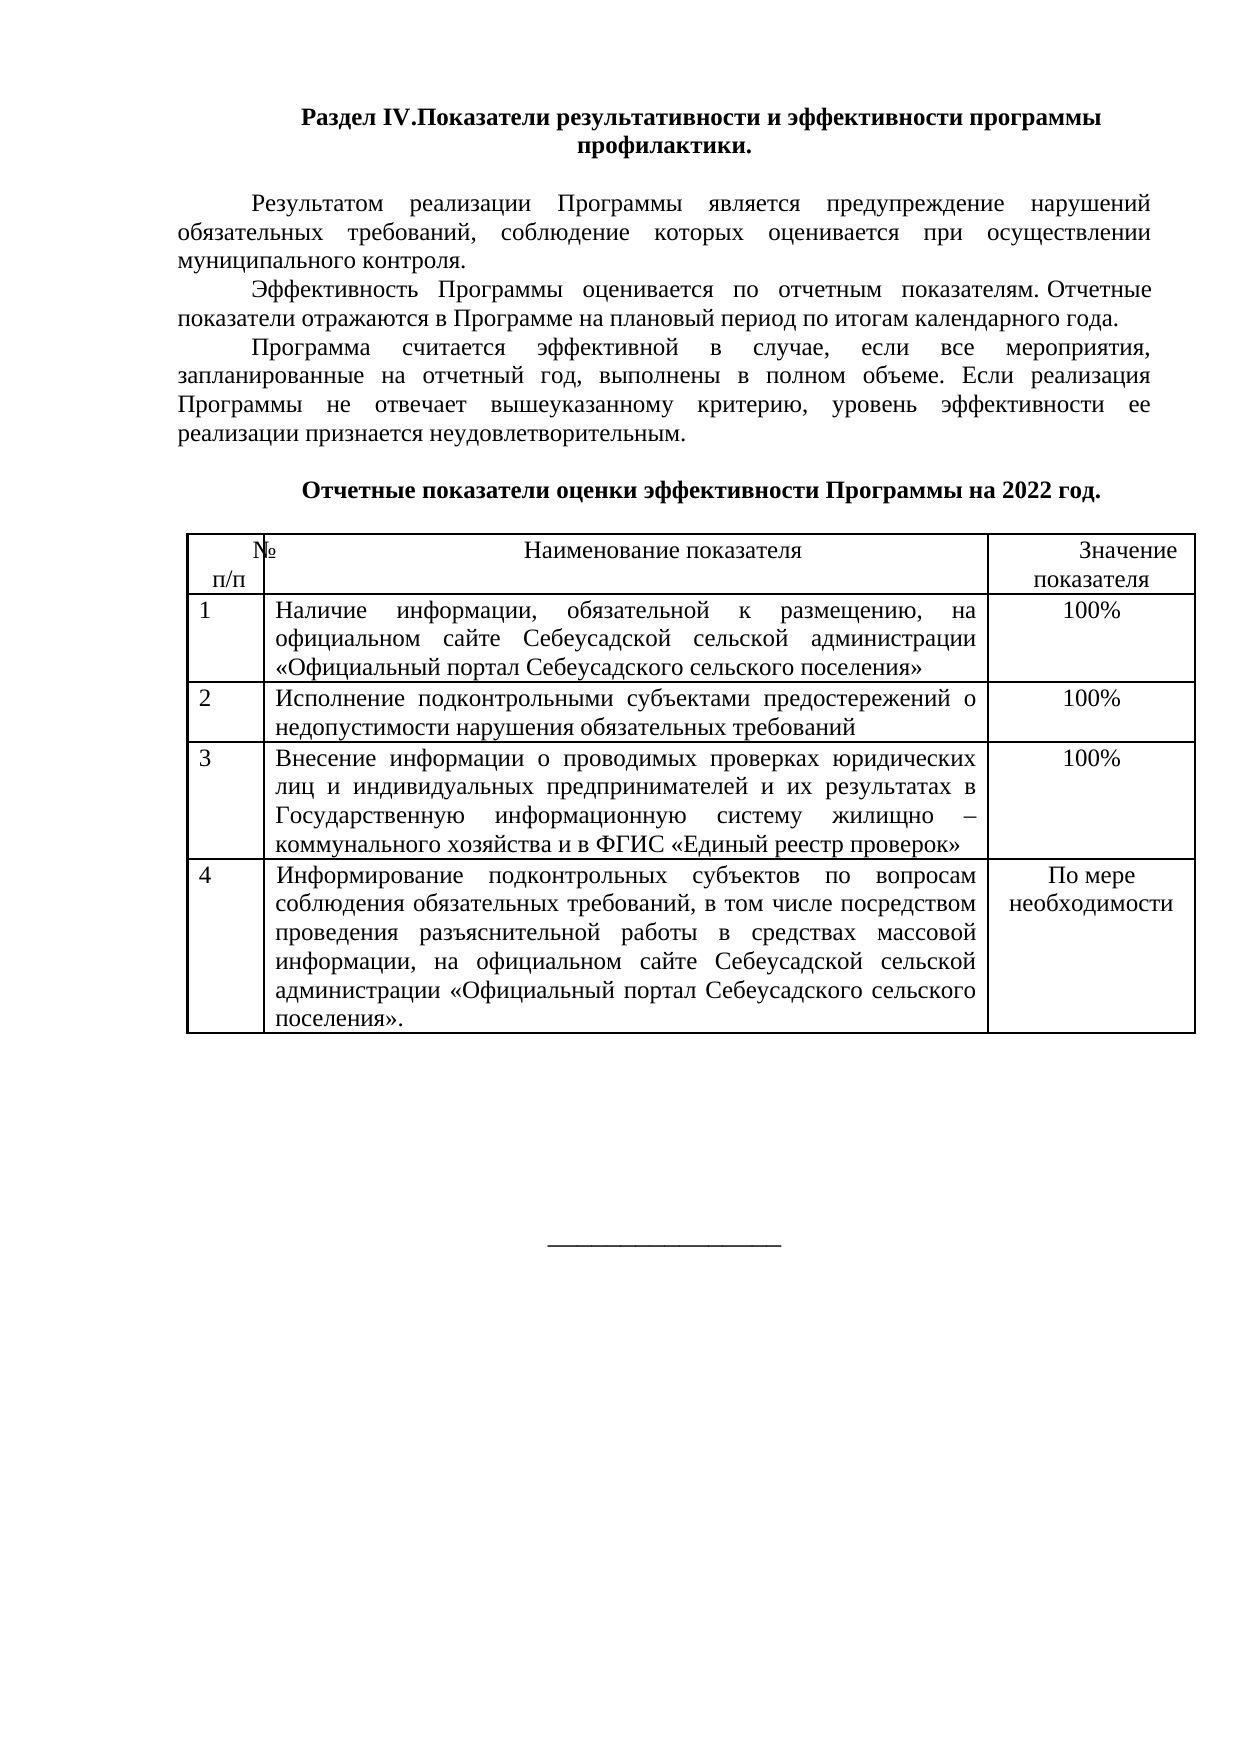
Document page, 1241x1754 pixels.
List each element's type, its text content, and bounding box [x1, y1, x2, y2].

table_header Наименование показателя [265, 535, 987, 593]
table_cell Исполнение подконтрольными субъектами предостережений о недопустимости нарушения обязательных требований [265, 683, 987, 741]
table_cell По мере необходимости [989, 860, 1194, 1032]
text ________________ [177, 1216, 1152, 1250]
table_cell 100% [989, 683, 1194, 741]
table_cell 4 [189, 860, 263, 1032]
table_cell Внесение информации о проводимых проверках юридических лиц и индивидуальных предпринимателей и их результатах в Государственную информационную систему жилищно – коммунального хозяйства и в ФГИС «Единый реестр проверок» [265, 743, 987, 858]
text Раздел IV.Показатели результативности и эффективности программы профилактики. [177, 102, 1152, 159]
table_cell 2 [189, 683, 263, 741]
table_cell Наличие информации, обязательной к размещению, на официальном сайте Себеусадской сельской администрации «Официальный портал Себеусадского сельского поселения» [265, 595, 987, 681]
table_header Значение показателя [989, 535, 1194, 593]
text Программа считается эффективной в случае, если все мероприятия, запланированные на отчетный год, выполнены в полном объеме. Если реализация Программы не отвечает вышеуказанному критерию, уровень эффективности ее реализации признается неудовлетворительным. [177, 332, 1152, 447]
table_cell 100% [989, 743, 1194, 858]
text Результатом реализации Программы является предупреждение нарушений обязательных требований, соблюдение которых оценивается при осуществлении муниципального контроля. [177, 188, 1152, 274]
table_header № п/п [189, 535, 263, 593]
table_cell 3 [189, 743, 263, 858]
table_cell 1 [189, 595, 263, 681]
text Эффективность Программы оценивается по отчетным показателям. Отчетные показатели отражаются в Программе на плановый период по итогам календарного года. [177, 274, 1152, 332]
text Отчетные показатели оценки эффективности Программы на 2022 год. [177, 476, 1152, 504]
table_cell Информирование подконтрольных субъектов по вопросам соблюдения обязательных требований, в том числе посредством проведения разъяснительной работы в средствах массовой информации, на официальном сайте Себеусадской сельской администрации «Официальный портал Себеусадского сельского поселения». [265, 860, 987, 1032]
table_cell 100% [989, 595, 1194, 681]
